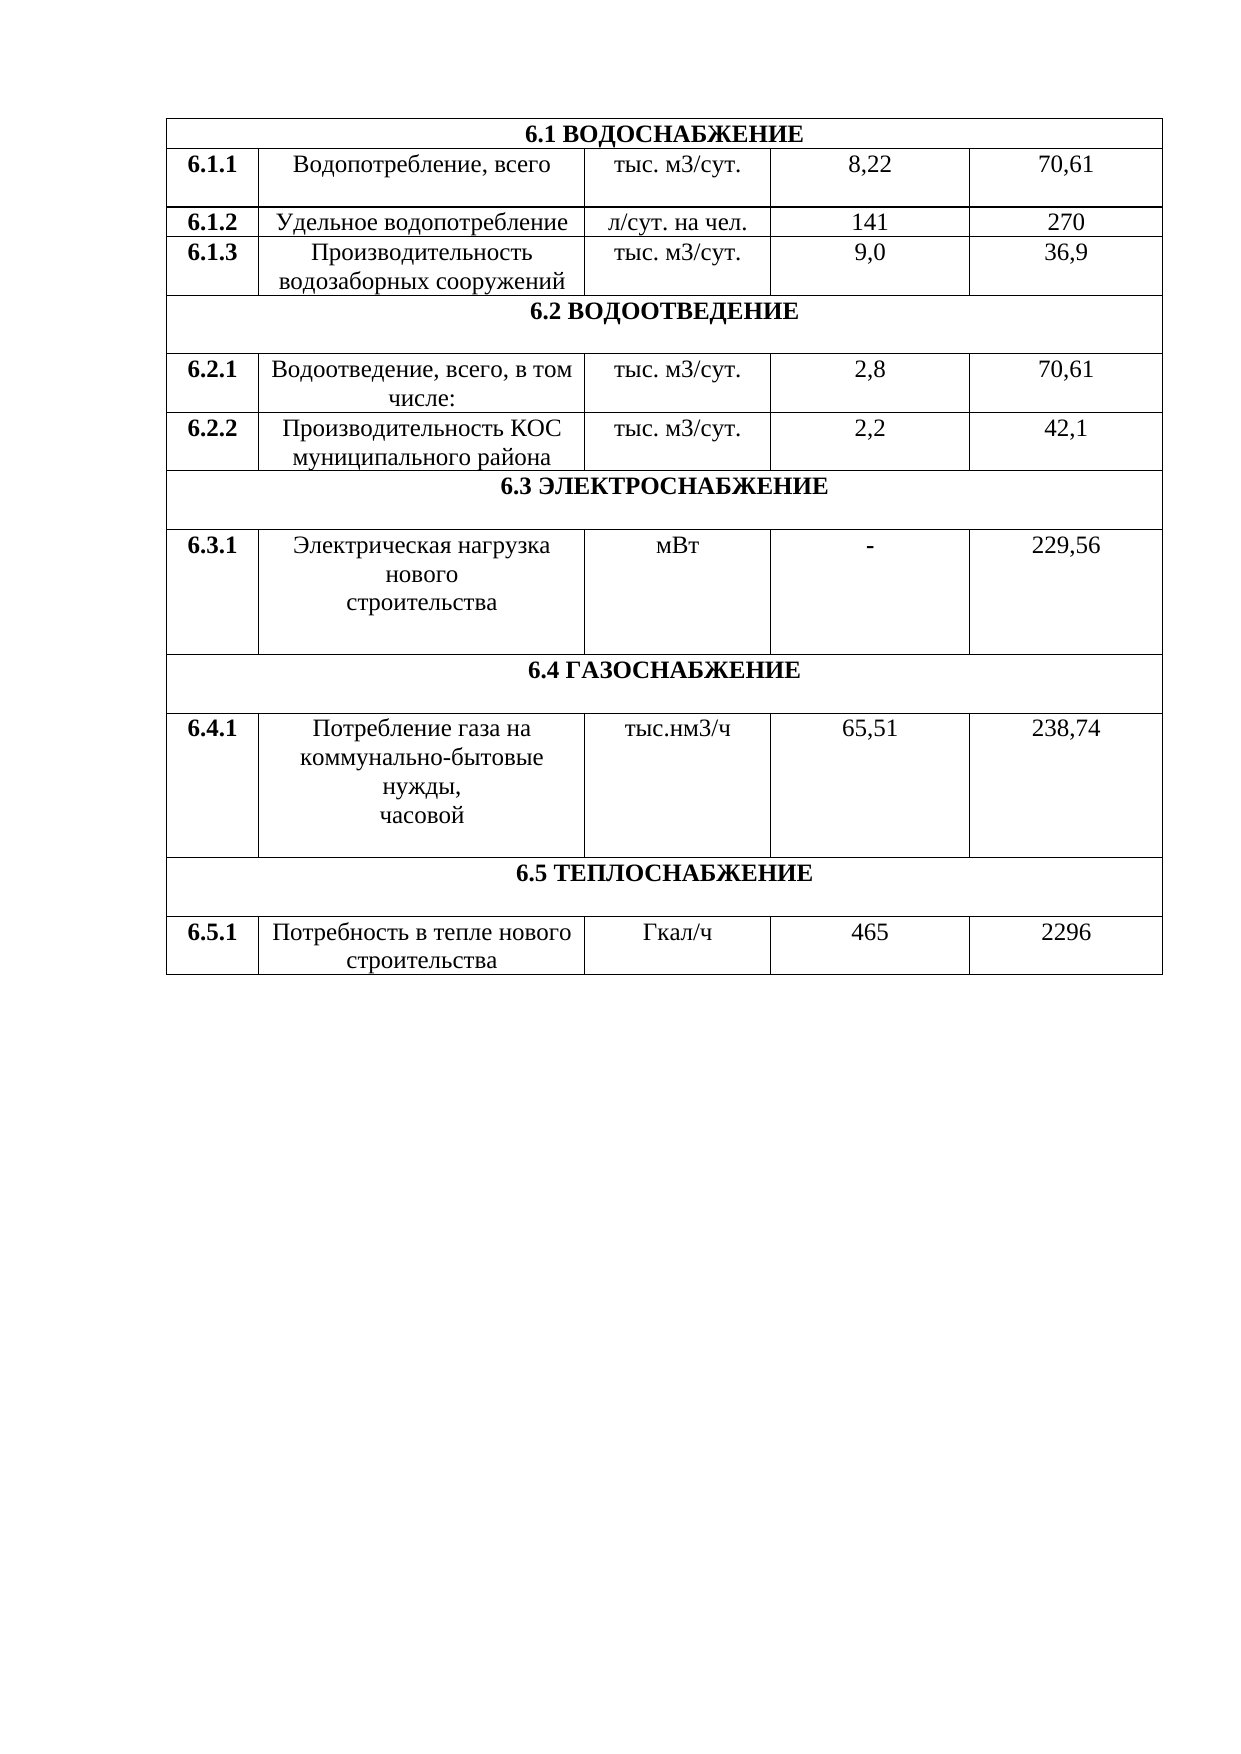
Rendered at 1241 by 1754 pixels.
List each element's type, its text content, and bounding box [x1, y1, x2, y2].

table_cell 238,74 [970, 714, 1162, 857]
table_cell тыс. м3/сут. [585, 354, 770, 412]
table_cell 6.2 ВОДООТВЕДЕНИЕ [167, 296, 1162, 353]
table_cell 2,8 [771, 354, 969, 412]
table_cell 6.5 ТЕПЛОСНАБЖЕНИЕ [167, 858, 1162, 916]
table_cell Водопотребление, всего [259, 149, 584, 206]
table_cell 6.1.2 [167, 208, 258, 236]
table_cell - [771, 530, 969, 654]
table_cell 229,56 [970, 530, 1162, 654]
table_cell 2296 [970, 917, 1162, 974]
table_cell Удельное водопотребление [259, 208, 584, 236]
table_cell Потребление газа на коммунально-бытовые нужды, часовой [259, 714, 584, 857]
table_cell Производительность водозаборных сооружений [259, 237, 584, 295]
table_cell 65,51 [771, 714, 969, 857]
table_cell 6.1.1 [167, 149, 258, 206]
table_cell 6.1 ВОДОСНАБЖЕНИЕ [167, 119, 1162, 148]
table_cell 6.1.3 [167, 237, 258, 295]
table_cell Водоотведение, всего, в том числе: [259, 354, 584, 412]
table_cell Электрическая нагрузка нового строительства [259, 530, 584, 654]
table_cell мВт [585, 530, 770, 654]
table_cell 6.3 ЭЛЕКТРОСНАБЖЕНИЕ [167, 471, 1162, 529]
table_cell Гкал/ч [585, 917, 770, 974]
table_cell 70,61 [970, 354, 1162, 412]
table_cell 465 [771, 917, 969, 974]
table_cell Производительность КОС муниципального района [259, 413, 584, 470]
table_cell 6.4.1 [167, 714, 258, 857]
table_cell 6.5.1 [167, 917, 258, 974]
table_cell 6.3.1 [167, 530, 258, 654]
table_cell Потребность в тепле нового строительства [259, 917, 584, 974]
table_cell 8,22 [771, 149, 969, 206]
table_cell тыс. м3/сут. [585, 237, 770, 295]
table_cell л/сут. на чел. [585, 208, 770, 236]
table_cell 2,2 [771, 413, 969, 470]
table_cell 36,9 [970, 237, 1162, 295]
table_cell 6.2.1 [167, 354, 258, 412]
table_cell 6.2.2 [167, 413, 258, 470]
table_cell 70,61 [970, 149, 1162, 206]
table_cell 141 [771, 208, 969, 236]
table_cell 42,1 [970, 413, 1162, 470]
table_cell 270 [970, 208, 1162, 236]
table_cell 9,0 [771, 237, 969, 295]
table_cell тыс.нм3/ч [585, 714, 770, 857]
table_cell тыс. м3/сут. [585, 149, 770, 206]
table_cell 6.4 ГАЗОСНАБЖЕНИЕ [167, 655, 1162, 712]
table_cell тыс. м3/сут. [585, 413, 770, 470]
